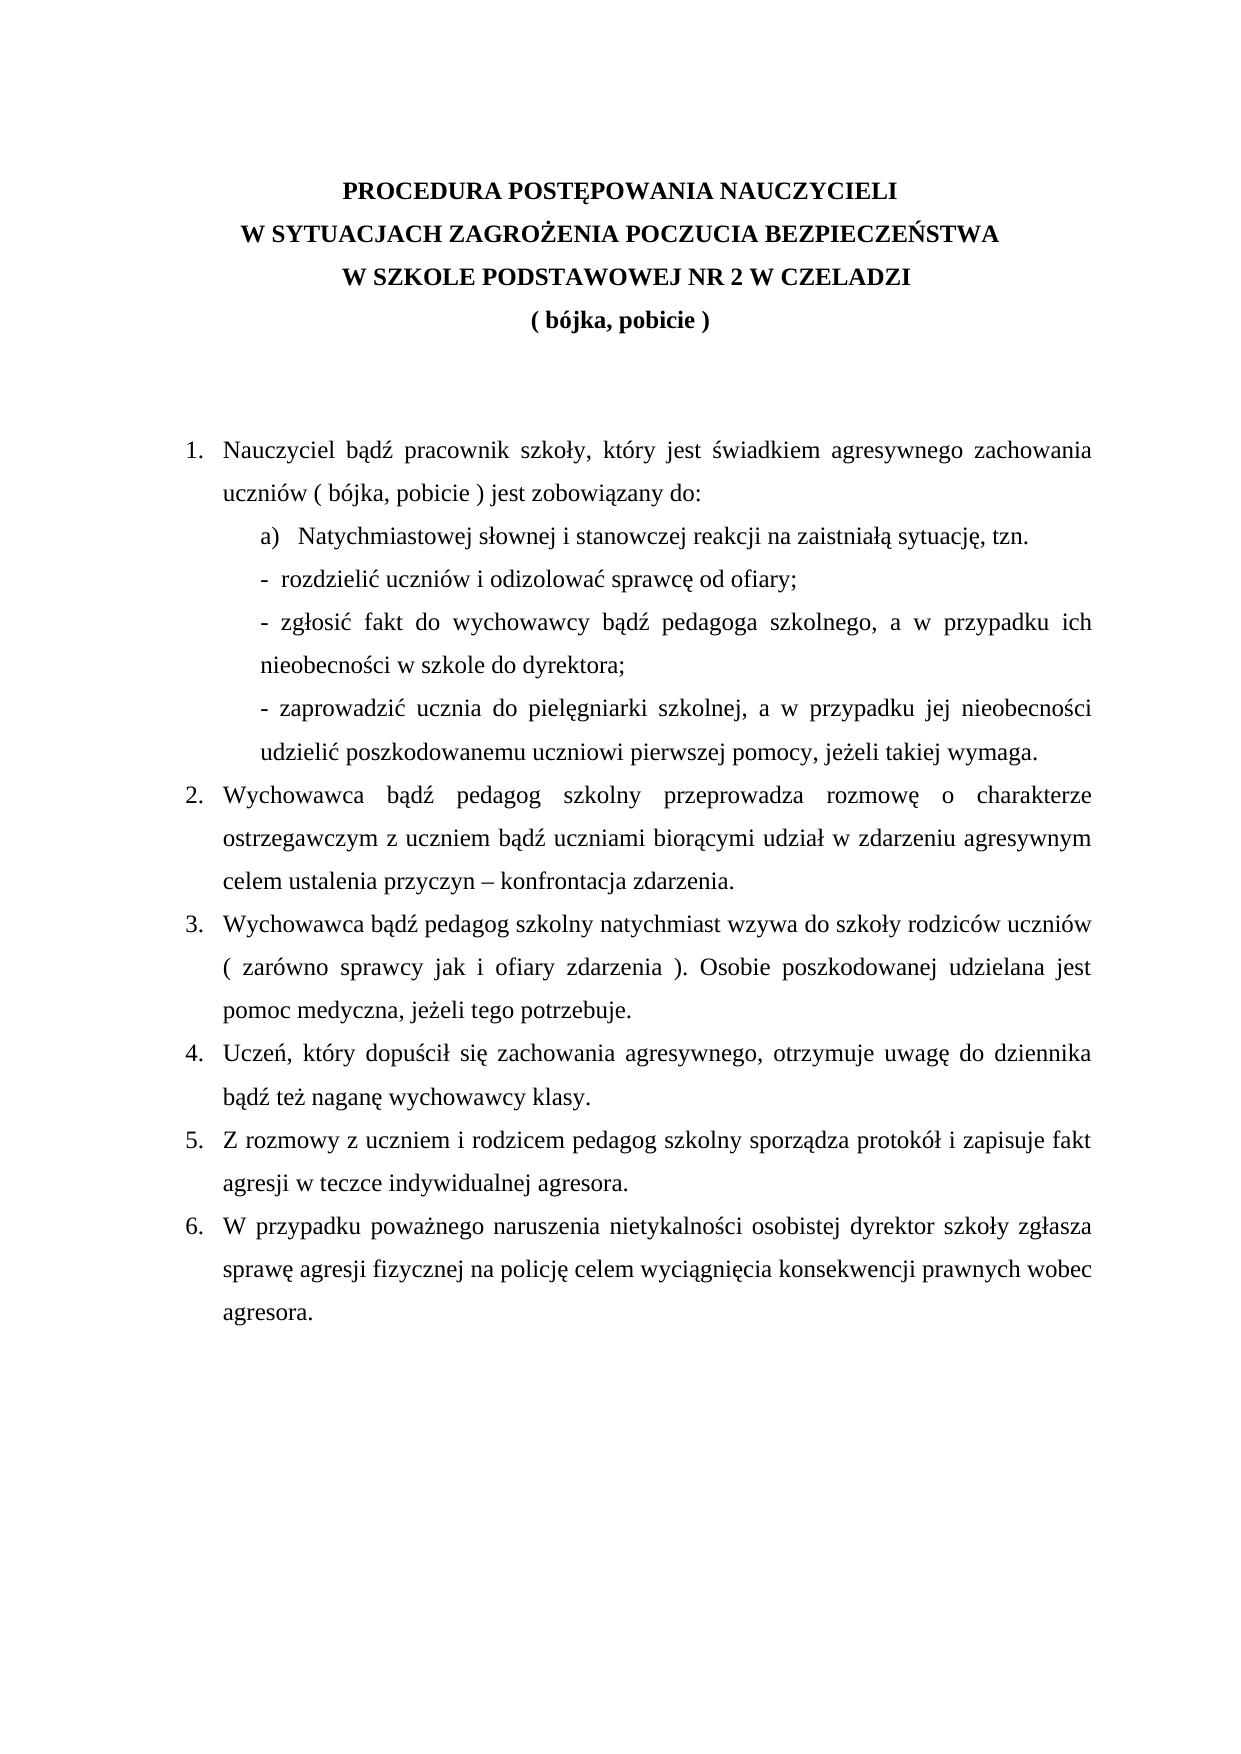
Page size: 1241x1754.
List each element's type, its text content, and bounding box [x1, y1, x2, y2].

list Natychmiastowej słownej i stanowczej reakcji na zaistniałą sytuację, tzn. [260, 521, 1093, 550]
text - rozdzielić uczniów i odizolować sprawcę od ofiary; [260, 564, 1093, 593]
list W przypadku poważnego naruszenia nietykalności osobistej dyrektor szkoły zgłasza sprawę agresji fizycznej na policję celem wyciągnięcia konsekwencji prawnych wobec agresora. [185, 1211, 1093, 1326]
list Wychowawca bądź pedagog szkolny natychmiast wzywa do szkoły rodziców uczniów ( zarówno sprawcy jak i ofiary zdarzenia ). Osobie poszkodowanej udzielana jest pomoc medyczna, jeżeli tego potrzebuje. [185, 909, 1093, 1024]
list Z rozmowy z uczniem i rodzicem pedagog szkolny sporządza protokół i zapisuje fakt agresji w teczce indywidualnej agresora. [185, 1125, 1093, 1197]
list Wychowawca bądź pedagog szkolny przeprowadza rozmowę o charakterze ostrzegawczym z uczniem bądź uczniami biorącymi udział w zdarzeniu agresywnym celem ustalenia przyczyn – konfrontacja zdarzenia. [185, 780, 1093, 895]
text - zaprowadzić ucznia do pielęgniarki szkolnej, a w przypadku jej nieobecności udzielić poszkodowanemu uczniowi pierwszej pomocy, jeżeli takiej wymaga. [260, 693, 1093, 765]
text W SZKOLE PODSTAWOWEJ NR 2 W CZELADZI ( bójka, pobicie ) [148, 262, 1093, 334]
list Nauczyciel bądź pracownik szkoły, który jest świadkiem agresywnego zachowania uczniów ( bójka, pobicie ) jest zobowiązany do: [185, 435, 1093, 507]
text W SYTUACJACH ZAGROŻENIA POCZUCIA BEZPIECZEŃSTWA [148, 219, 1093, 248]
text - zgłosić fakt do wychowawcy bądź pedagoga szkolnego, a w przypadku ich nieobecności w szkole do dyrektora; [260, 607, 1093, 679]
list Uczeń, który dopuścił się zachowania agresywnego, otrzymuje uwagę do dziennika bądź też naganę wychowawcy klasy. [185, 1038, 1093, 1110]
text PROCEDURA POSTĘPOWANIA NAUCZYCIELI [148, 176, 1093, 205]
